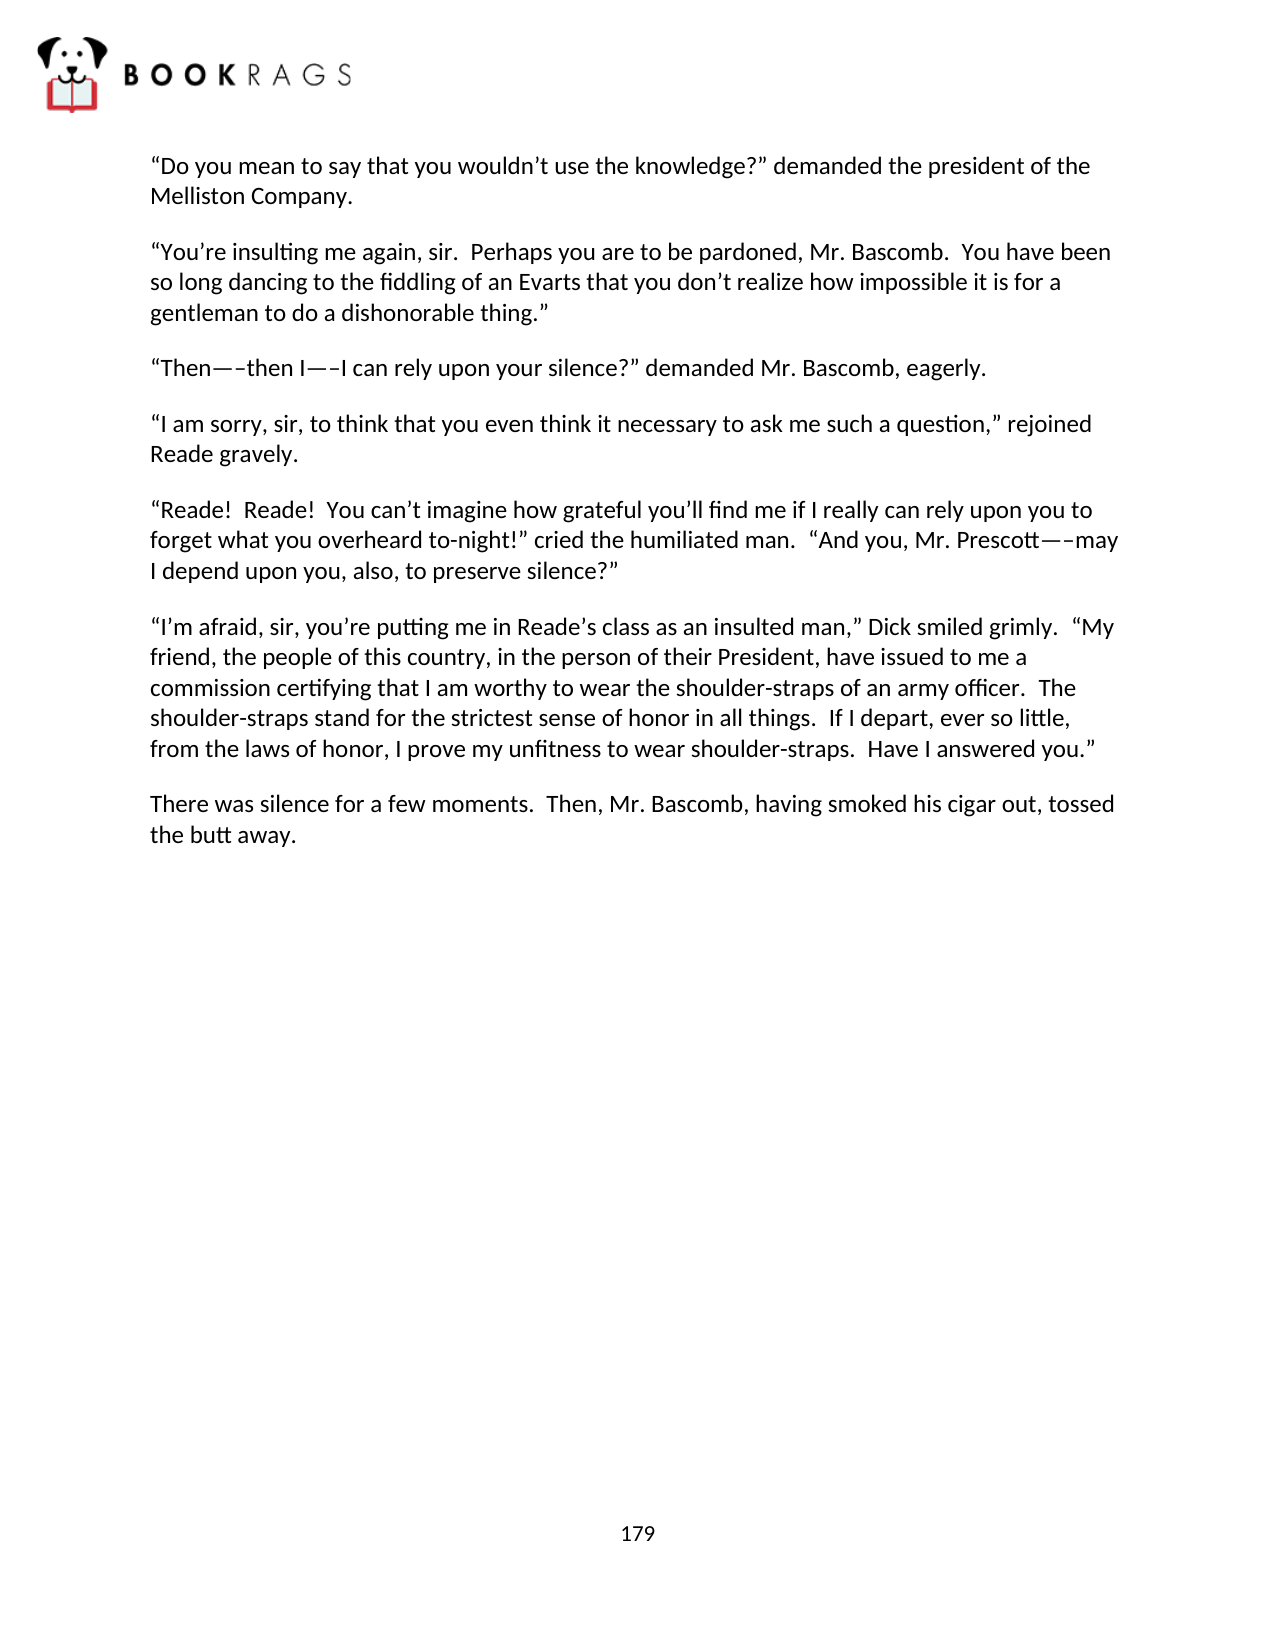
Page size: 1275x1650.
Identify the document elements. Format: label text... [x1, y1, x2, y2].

text “I’m afraid, sir, you’re putting me in Reade’s class as an insulted man,” Dick smiled grimly. “My friend, the people of this country, in the person of their President, have issued to me a commission certifying that I am worthy to wear the shoulder-straps of an army officer. The shoulder-straps stand for the strictest sense of honor in all things. If I depart, ever so little, from the laws of honor, I prove my unfitness to wear shoulder-straps. Have I answered you.” [150, 611, 1125, 763]
text “Then—–­then I—–­I can rely upon your silence?” demanded Mr. Bascomb, eagerly. [150, 353, 1125, 383]
text “I am sorry, sir, to think that you even think it necessary to ask me such a question,” rejoined Reade gravely. [150, 408, 1125, 469]
text “You’re insulting me again, sir. Perhaps you are to be pardoned, Mr. Bascomb. You have been so long dancing to the fiddling of an Evarts that you don’t realize how impossible it is for a gentleman to do a dishonorable thing.” [150, 236, 1125, 328]
text “Reade! Reade! You can’t imagine how grateful you’ll find me if I really can rely upon you to forget what you overheard to-night!” cried the humiliated man. “And you, Mr. Prescott—–­may I depend upon you, also, to preserve silence?” [150, 494, 1125, 586]
text There was silence for a few moments. Then, Mr. Bascomb, having smoked his cigar out, tossed the butt away. [150, 788, 1125, 849]
text “Do you mean to say that you wouldn’t use the knowledge?” demanded the president of the Melliston Company. [150, 150, 1125, 211]
picture [37, 37, 351, 113]
